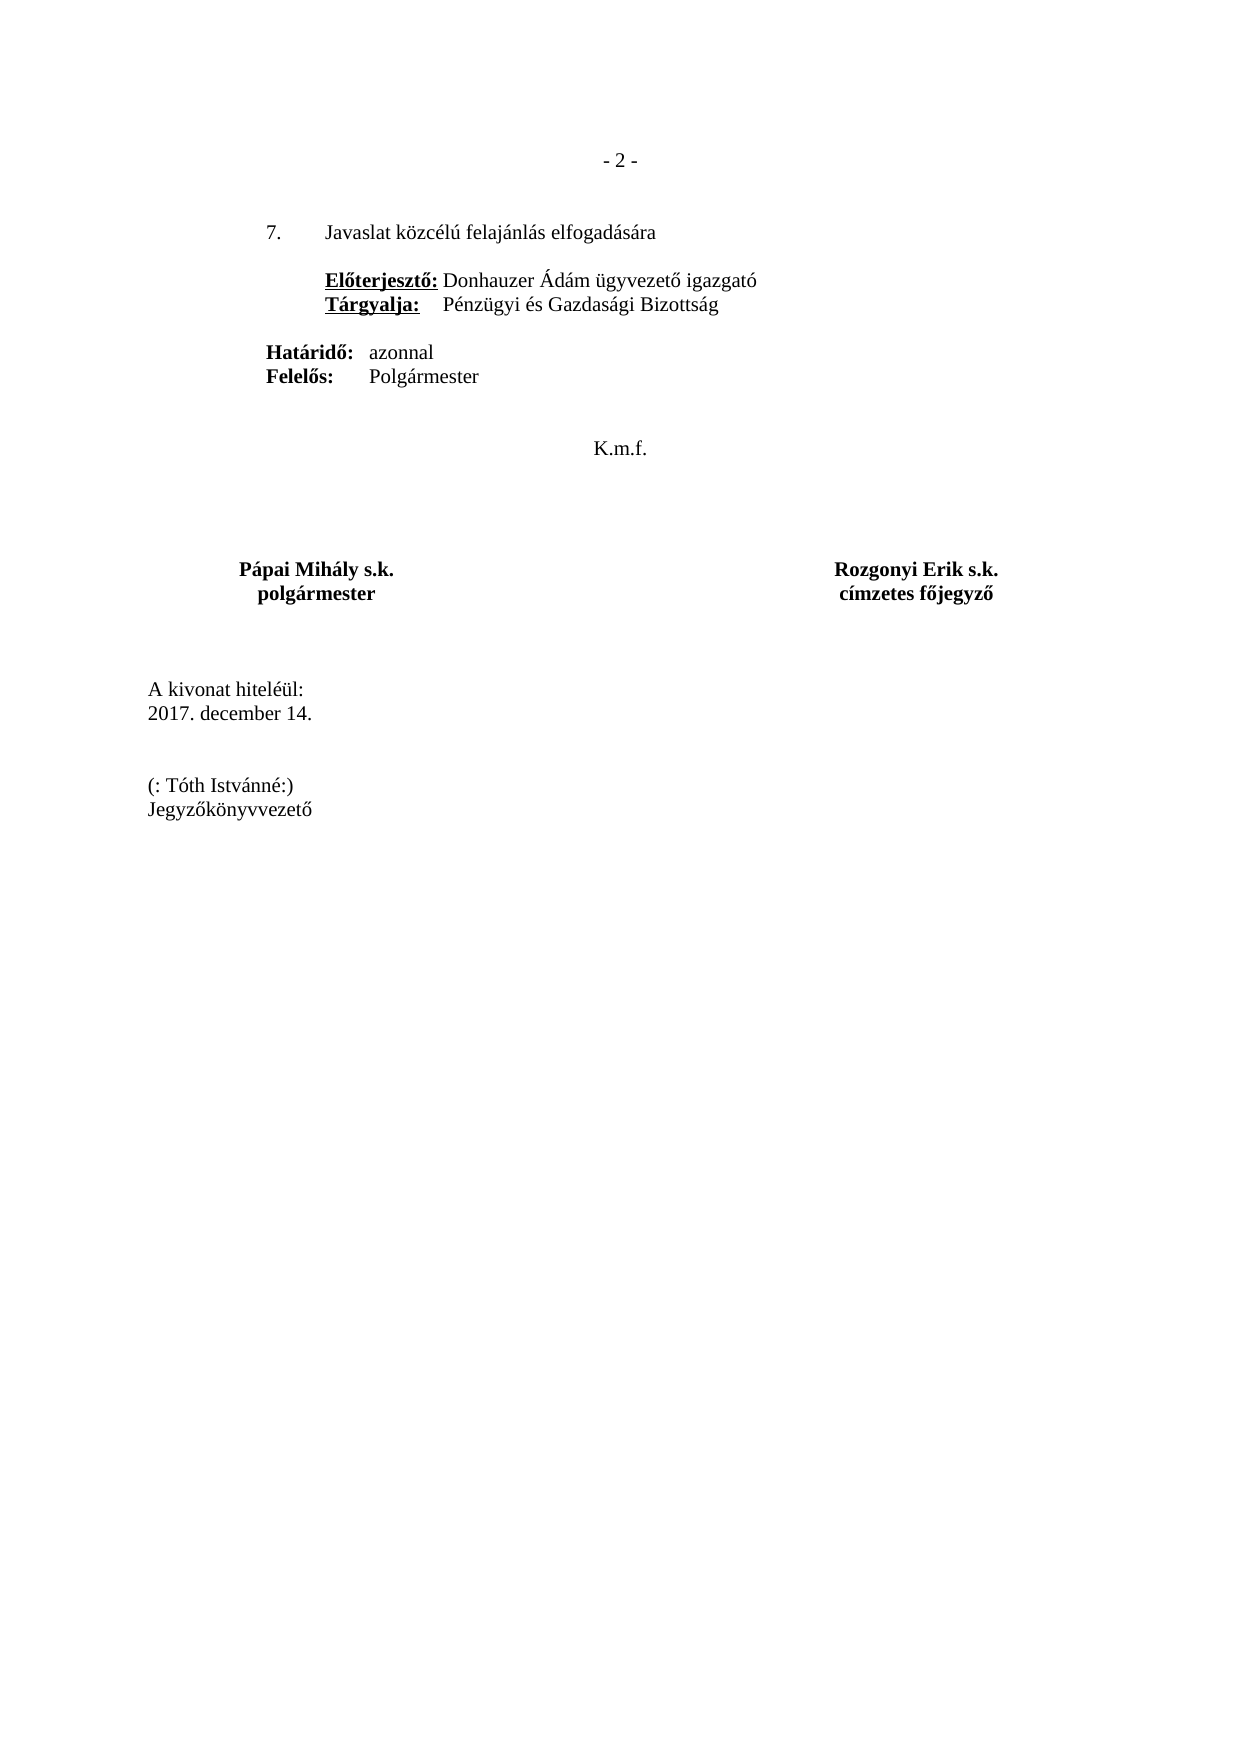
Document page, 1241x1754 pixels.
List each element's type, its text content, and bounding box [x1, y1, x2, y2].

text K.m.f. [266, 436, 974, 460]
text Pápai Mihály s.k. Rozgonyi Erik s.k. [148, 557, 1093, 581]
text 2017. december 14. [148, 701, 1093, 725]
text Határidő: azonnal [266, 340, 974, 364]
text Jegyzőkönyvvezető [148, 797, 1093, 821]
text (: :) [148, 773, 1093, 797]
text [266, 292, 974, 316]
text Felelős: Polgármester [266, 364, 974, 388]
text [266, 268, 974, 292]
text - 2 - [266, 148, 974, 172]
list Javaslat közcélú felajánlás elfogadására [266, 220, 974, 244]
text A kivonat hiteléül: [148, 677, 1093, 701]
text polgármester címzetes főjegyző [148, 581, 1093, 605]
